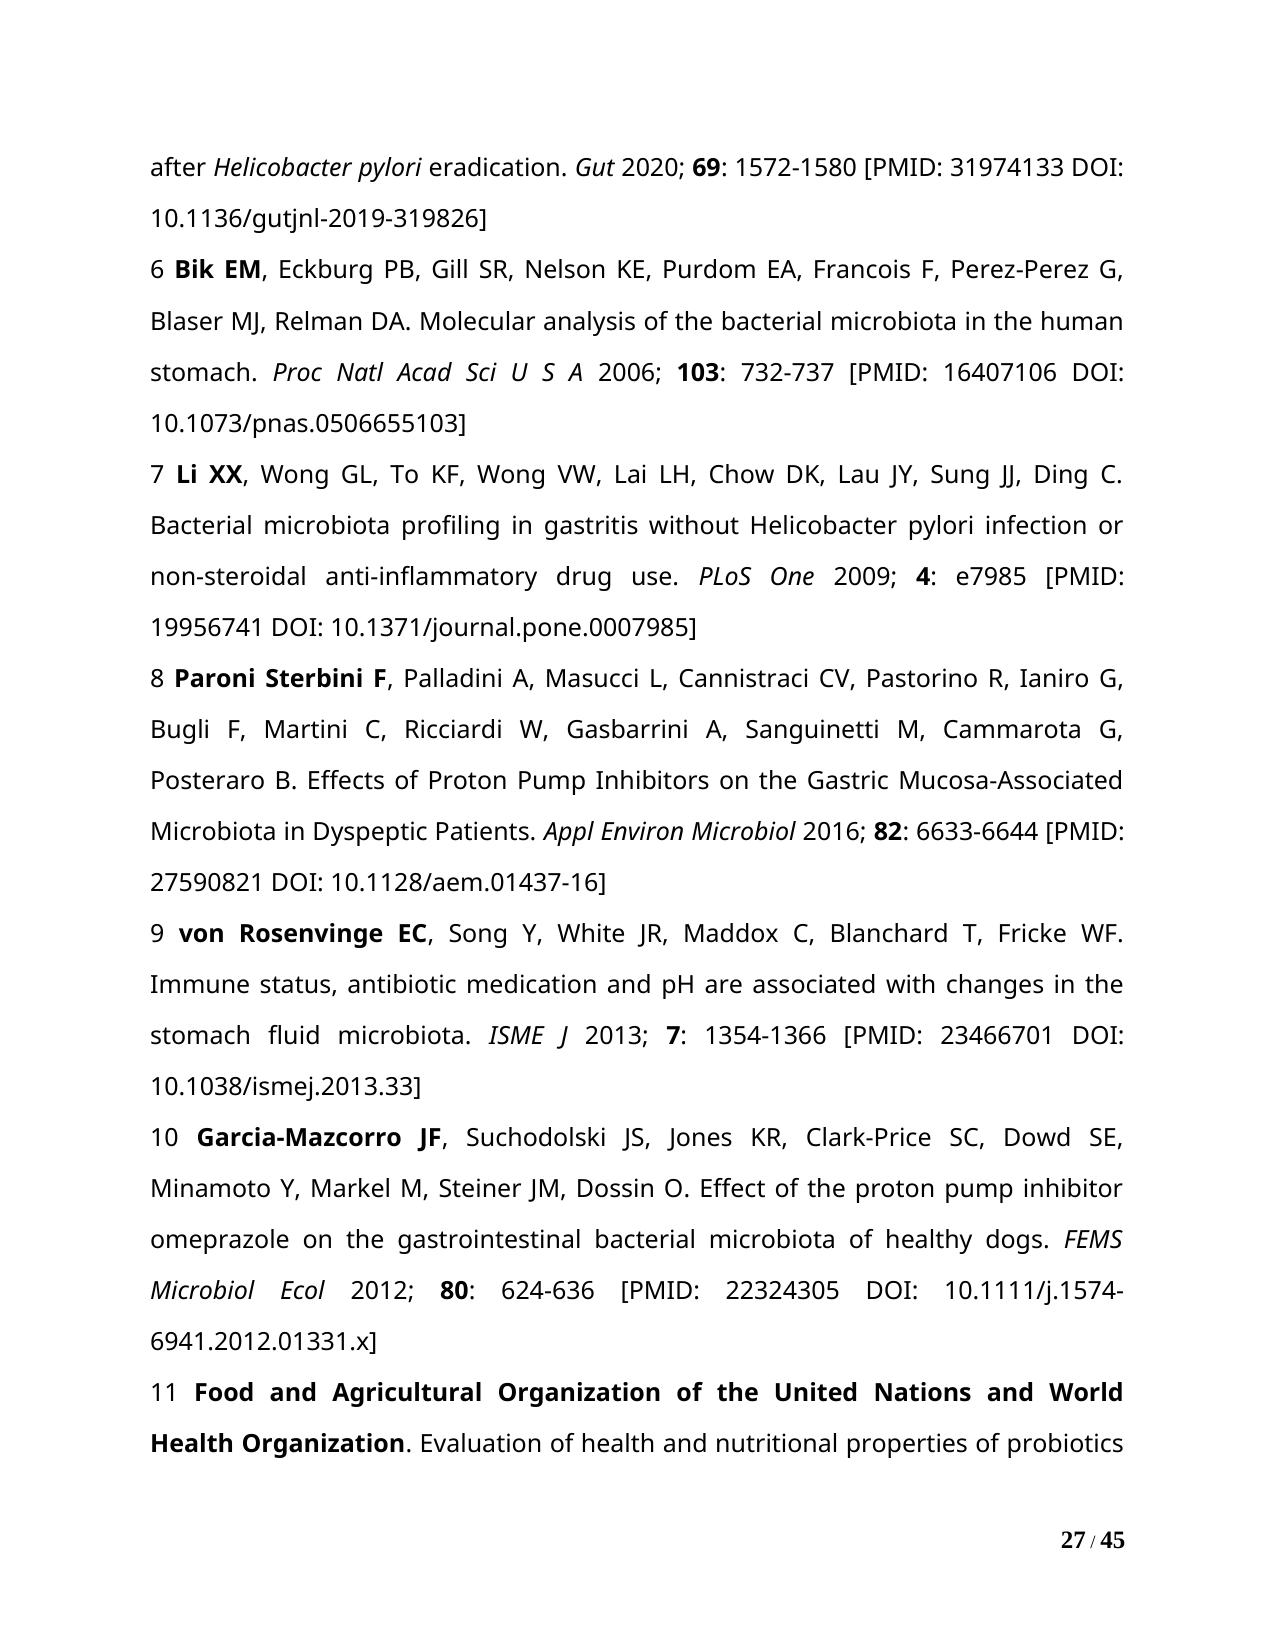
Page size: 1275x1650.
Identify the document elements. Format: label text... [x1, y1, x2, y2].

text 7 Li XX, Wong GL, To KF, Wong VW, Lai LH, Chow DK, Lau JY, Sung JJ, Ding C. Bacterial microbiota profiling in gastritis without Helicobacter pylori infection or non-steroidal anti-inflammatory drug use. PLoS One 2009; 4: e7985 [PMID: 19956741 DOI: 10.1371/journal.pone.0007985] [150, 456, 1125, 643]
text 10 Garcia-Mazcorro JF, Suchodolski JS, Jones KR, Clark-Price SC, Dowd SE, Minamoto Y, Markel M, Steiner JM, Dossin O. Effect of the proton pump inhibitor omeprazole on the gastrointestinal bacterial microbiota of healthy dogs. FEMS Microbiol Ecol 2012; 80: 624-636 [PMID: 22324305 DOI: 10.1111/j.1574-6941.2012.01331.x] [150, 1120, 1125, 1358]
text 9 von Rosenvinge EC, Song Y, White JR, Maddox C, Blanchard T, Fricke WF. Immune status, antibiotic medication and pH are associated with changes in the stomach fluid microbiota. ISME J 2013; 7: 1354-1366 [PMID: 23466701 DOI: 10.1038/ismej.2013.33] [150, 916, 1125, 1103]
text 8 Paroni Sterbini F, Palladini A, Masucci L, Cannistraci CV, Pastorino R, Ianiro G, Bugli F, Martini C, Ricciardi W, Gasbarrini A, Sanguinetti M, Cammarota G, Posteraro B. Effects of Proton Pump Inhibitors on the Gastric Mucosa-Associated Microbiota in Dyspeptic Patients. Appl Environ Microbiol 2016; 82: 6633-6644 [PMID: 27590821 DOI: 10.1128/aem.01437-16] [150, 660, 1125, 899]
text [150, 1375, 1125, 1460]
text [150, 150, 1125, 235]
text 6 Bik EM, Eckburg PB, Gill SR, Nelson KE, Purdom EA, Francois F, Perez-Perez G, Blaser MJ, Relman DA. Molecular analysis of the bacterial microbiota in the human stomach. Proc Natl Acad Sci U S A 2006; 103: 732-737 [PMID: 16407106 DOI: 10.1073/pnas.0506655103] [150, 252, 1125, 439]
